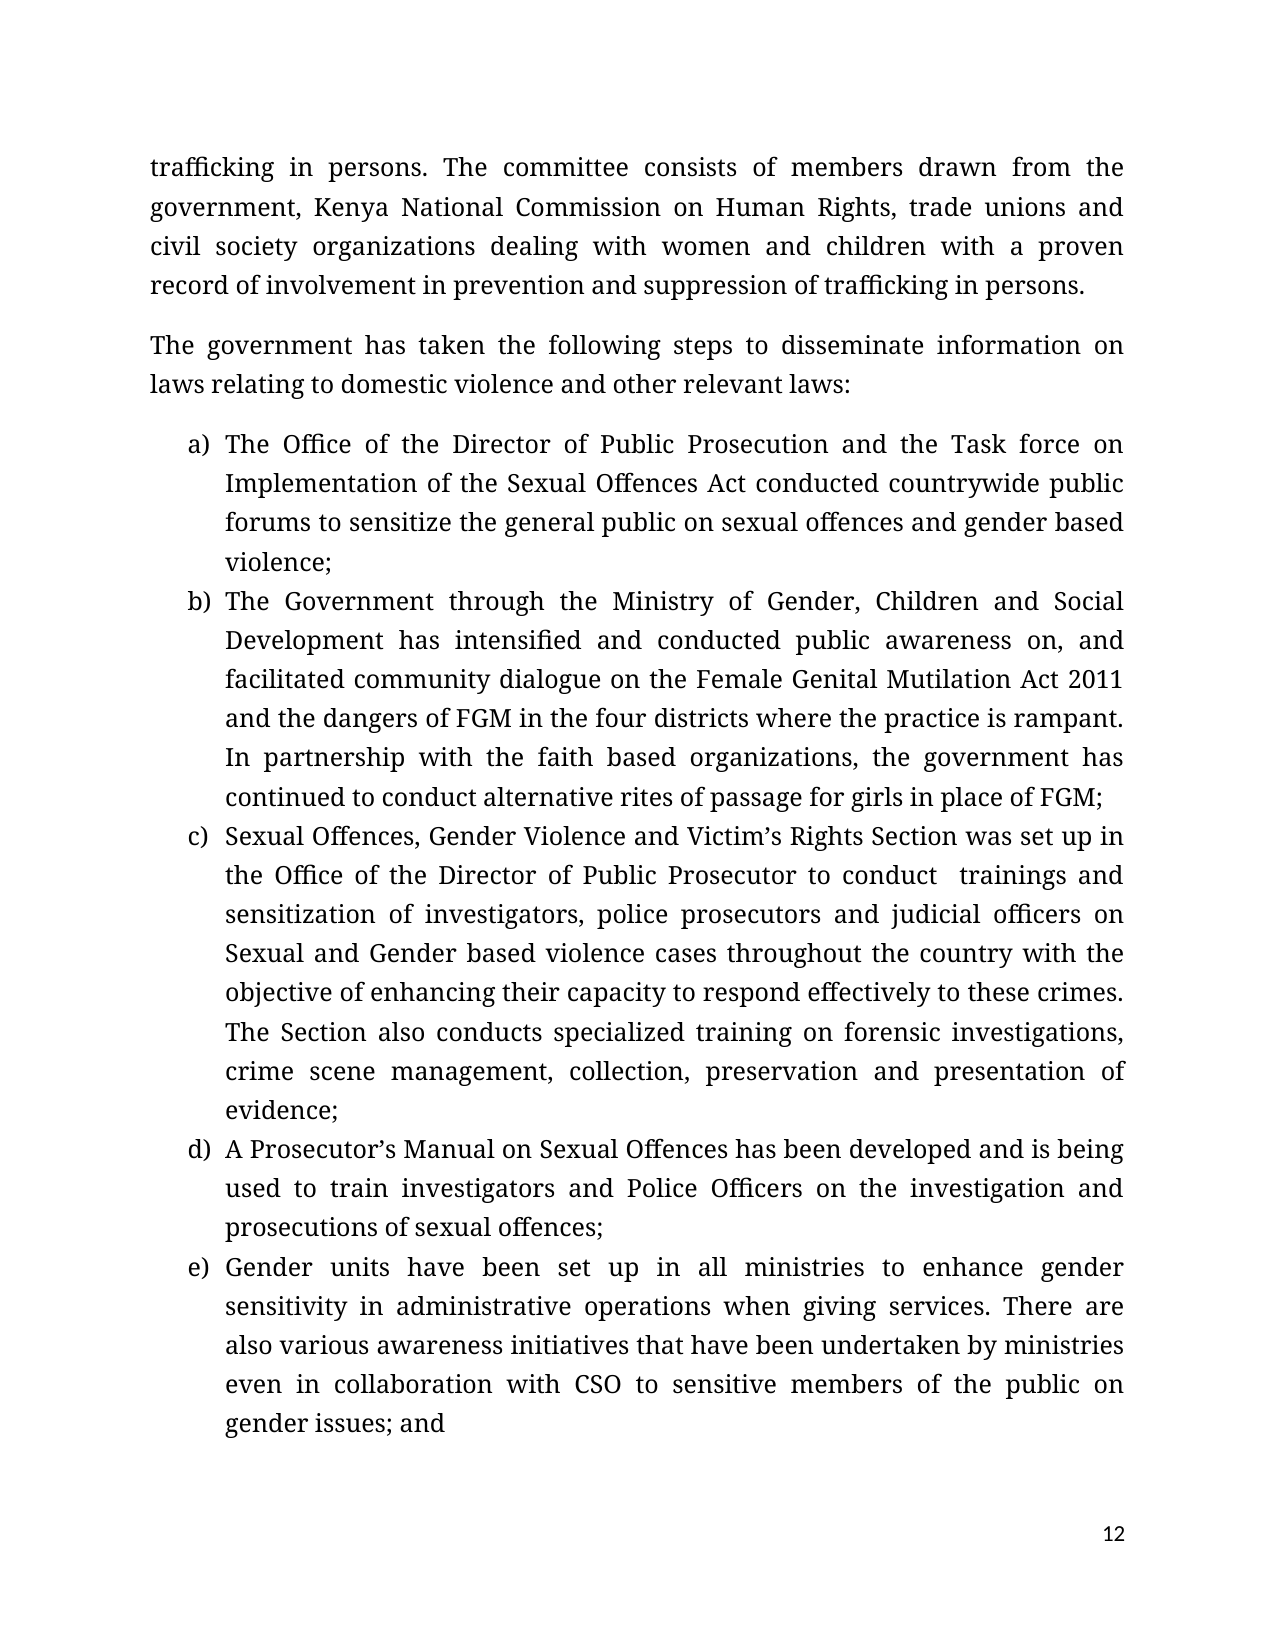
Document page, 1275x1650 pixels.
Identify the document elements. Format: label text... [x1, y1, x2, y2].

list Gender units have been set up in all ministries to enhance gender sensitivity in administrative operations when giving services. There are also various awareness initiatives that have been undertaken by ministries even in collaboration with CSO to sensitive members of the public on gender issues; and [187, 1249, 1125, 1440]
list Sexual Offences, Gender Violence and Victim’s Rights Section was set up in the Office of the Director of Public Prosecutor to conduct trainings and sensitization of investigators, police prosecutors and judicial officers on Sexual and Gender based violence cases throughout the country with the objective of enhancing their capacity to respond effectively to these crimes. The Section also conducts specialized training on forensic investigations, crime scene management, collection, preservation and presentation of evidence; [187, 818, 1125, 1127]
list The Office of the Director of Public Prosecution and the Task force on Implementation of the Sexual Offences Act conducted countrywide public forums to sensitize the general public on sexual offences and gender based violence; [187, 427, 1125, 578]
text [150, 150, 1125, 302]
list A Prosecutor’s Manual on Sexual Offences has been developed and is being used to train investigators and Police Officers on the investigation and prosecutions of sexual offences; [187, 1132, 1125, 1244]
list The Government through the Ministry of Gender, Children and Social Development has intensified and conducted public awareness on, and facilitated community dialogue on the Female Genital Mutilation Act 2011 and the dangers of FGM in the four districts where the practice is rampant. In partnership with the faith based organizations, the government has continued to conduct alternative rites of passage for girls in place of FGM; [187, 583, 1125, 813]
text The government has taken the following steps to disseminate information on laws relating to domestic violence and other relevant laws: [150, 327, 1125, 401]
